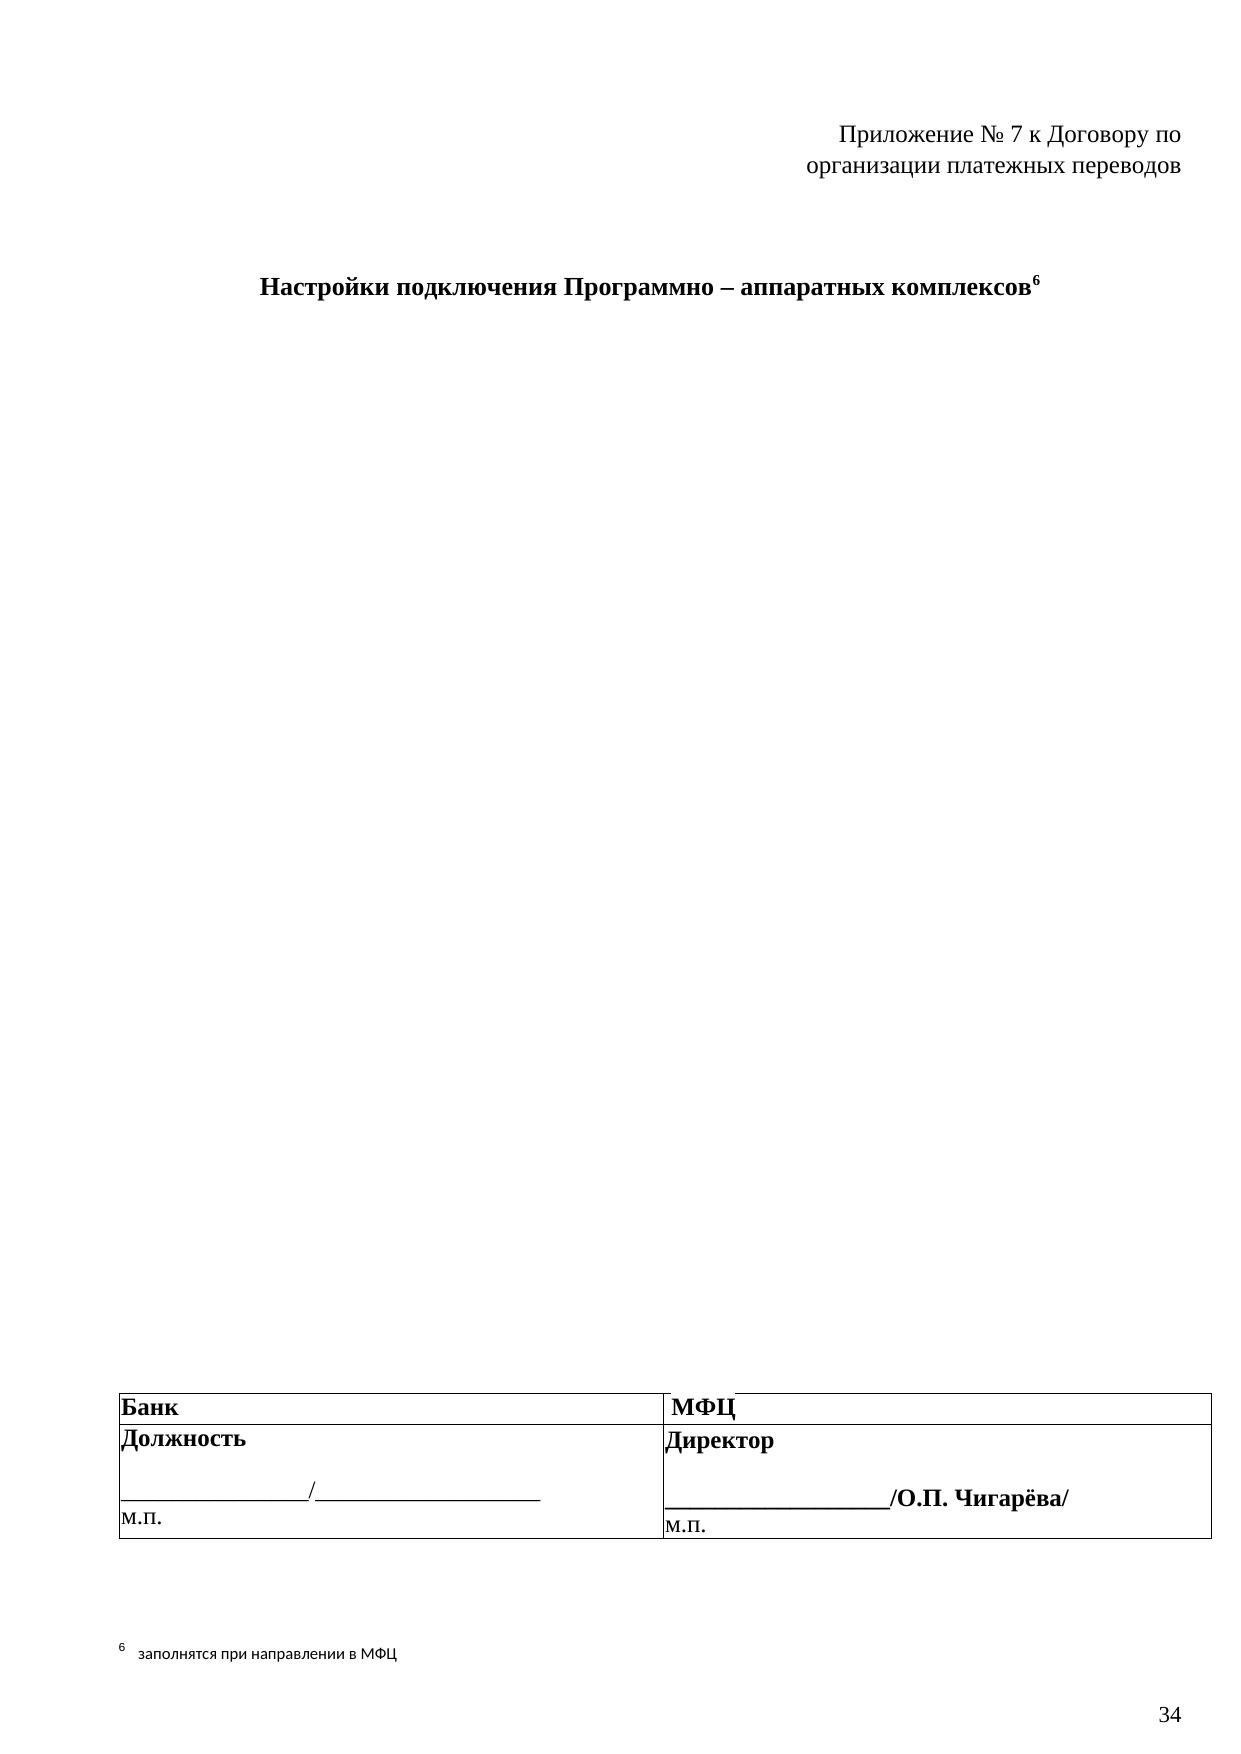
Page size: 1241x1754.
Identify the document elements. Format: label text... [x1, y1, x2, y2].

table_header Банк [120, 1394, 663, 1424]
text Настройки подключения Программно – аппаратных комплексов [118, 271, 1181, 301]
table_cell Директор __________________/О.П. Чигарёва/ м.п. [664, 1425, 1211, 1537]
table_header МФЦ [664, 1394, 1211, 1424]
table_cell Должность _______________/__________________ м.п. [120, 1425, 663, 1537]
text Приложение № 7 к Договору по организации платежных переводов [738, 118, 1181, 179]
